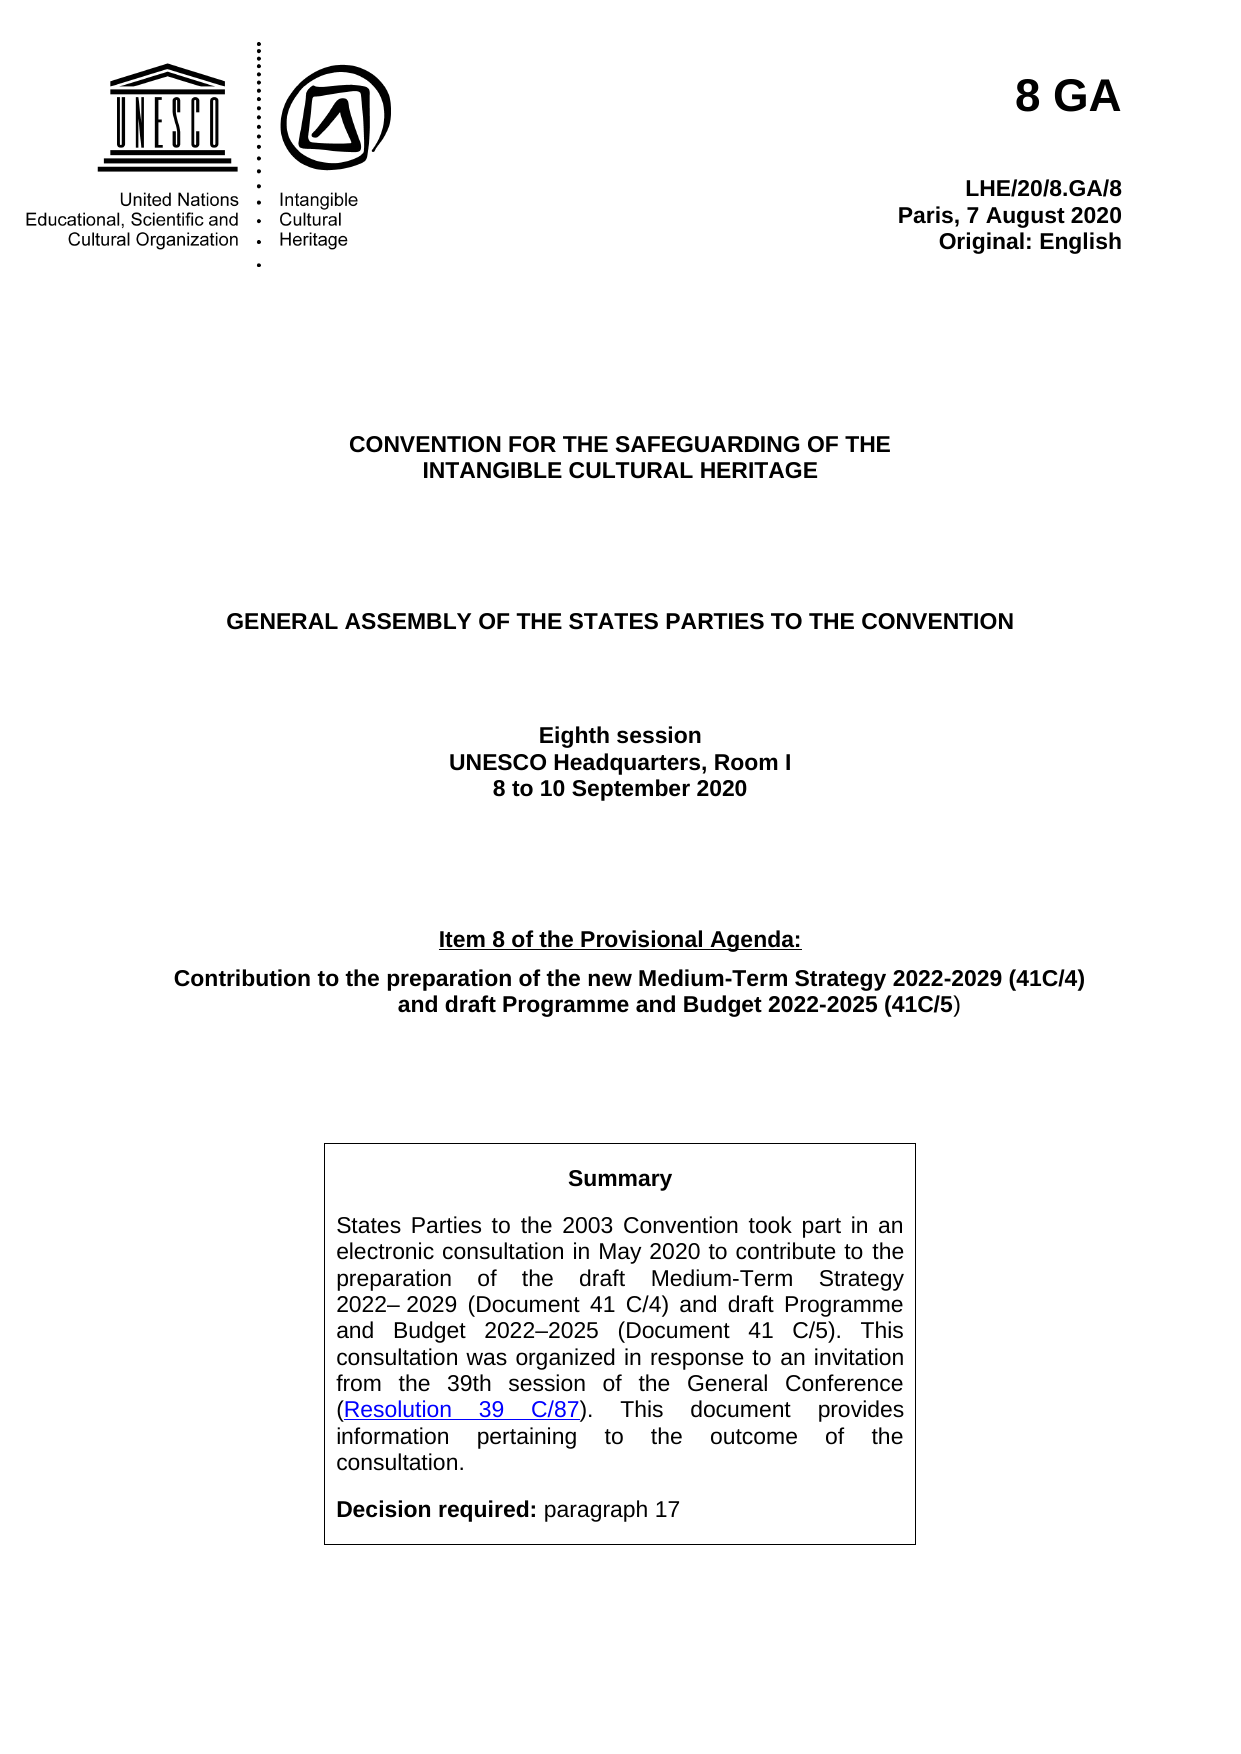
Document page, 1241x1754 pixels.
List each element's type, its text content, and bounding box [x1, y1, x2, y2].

text Contribution to the preparation of the new Medium-Term Strategy 2022-2029 (41C/4) and draft Programme and Budget 2022-2025 (41C/5) [137, 965, 1122, 1018]
text Eighth session [118, 722, 1122, 748]
text CONVENTION FOR THE SAFEGUARDING OF THE INTANGIBLE CULTURAL HERITAGE [118, 431, 1122, 483]
table_header Summary States Parties to the 2003 Convention took part in an electronic consultation in May 2020 to contribute to the preparation of the draft Medium-Term Strategy 2022– 2029 (Document 41 C/4) and draft Programme and Budget 2022–2025 (Document 41 C/5). This consultation was organized in response to an invitation from the 39th session of the General Conference (Resolution 39 C/87). This document provides information pertaining to the outcome of the consultation. Decision required: paragraph 17 [325, 1144, 915, 1543]
text UNESCO Headquarters, Room I [118, 748, 1122, 775]
picture [25, 42, 391, 267]
text Item 8 of the Provisional Agenda: [118, 926, 1122, 953]
text GENERAL ASSEMBLY OF THE STATES PARTIES TO THE CONVENTION [118, 608, 1122, 635]
text 8 to 10 September 2020 [118, 775, 1122, 801]
